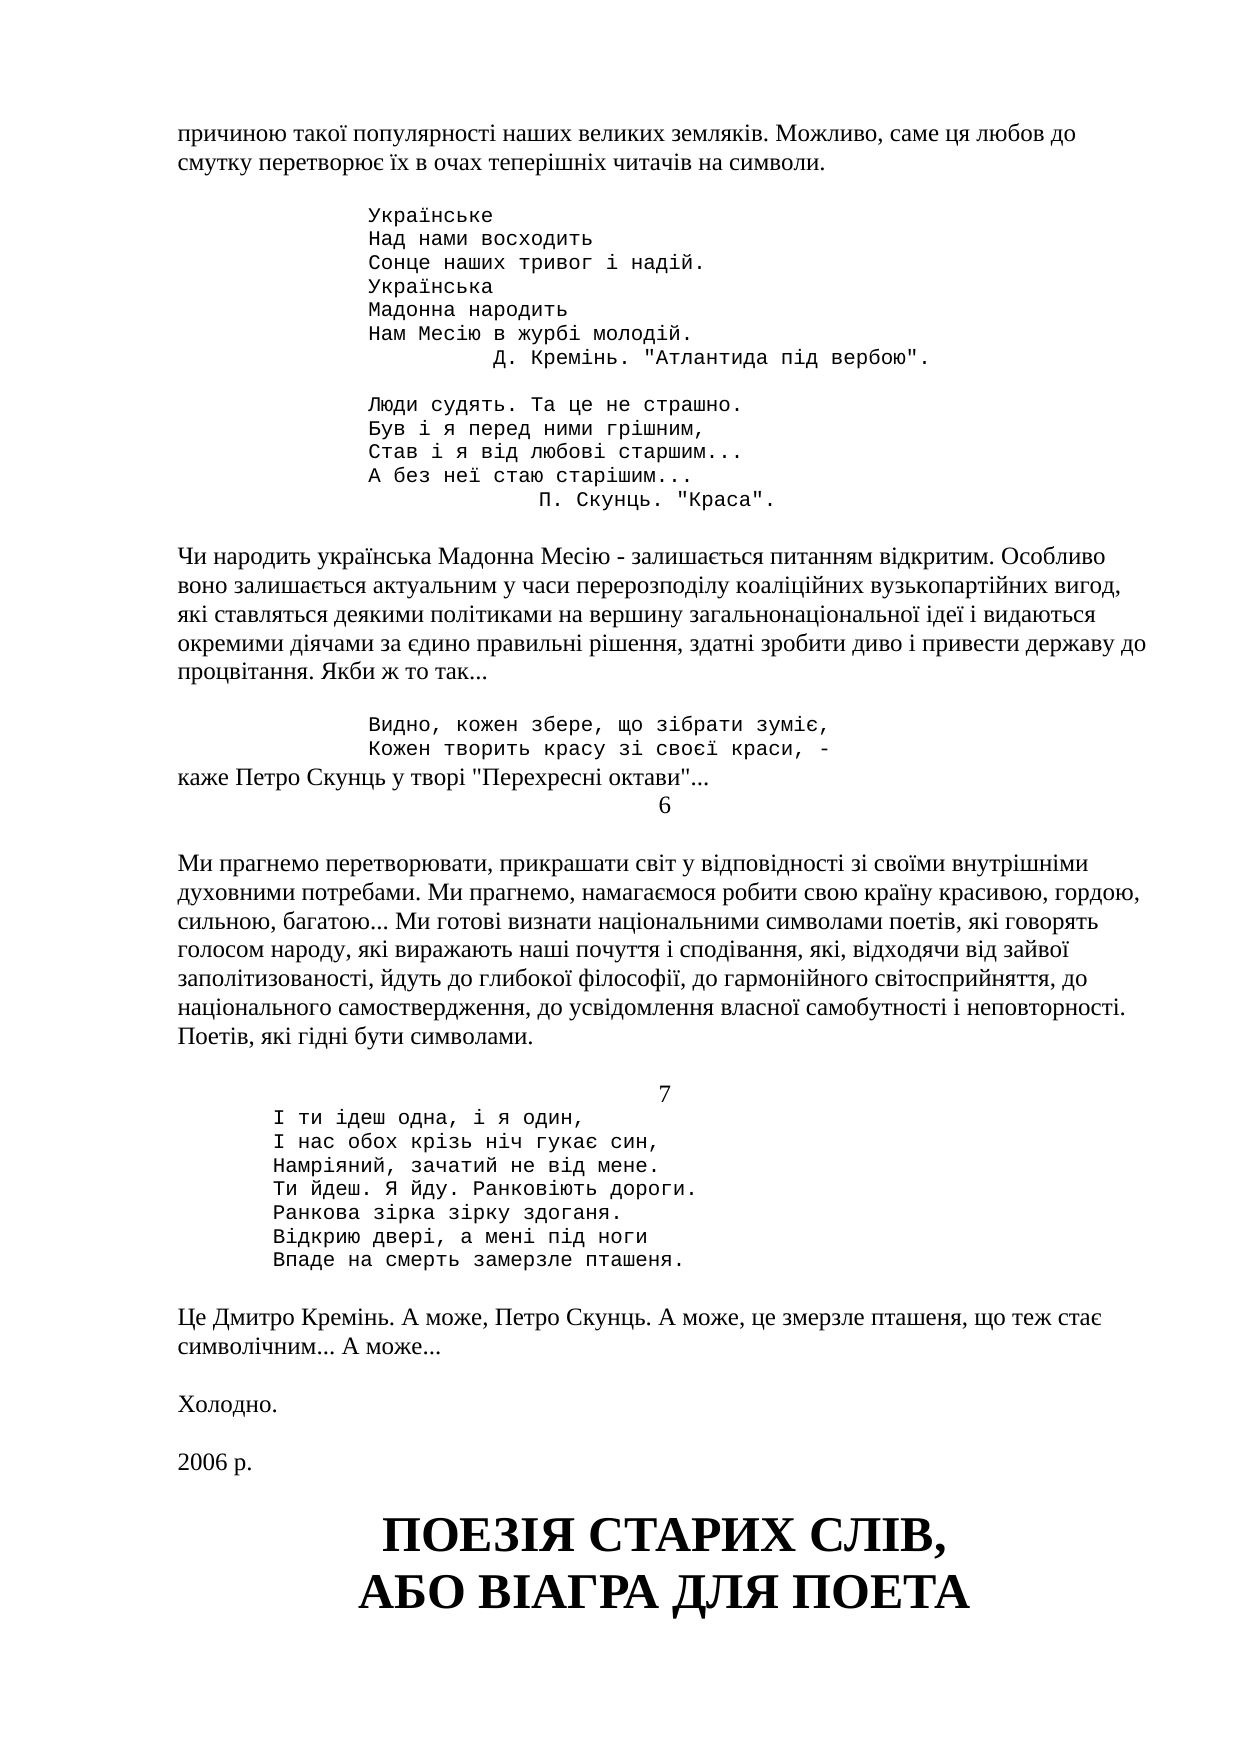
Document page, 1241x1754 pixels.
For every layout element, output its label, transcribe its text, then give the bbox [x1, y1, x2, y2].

text Ми прагнемо перетворювати, прикрашати світ у відповідності зі своїми внутрішніми духовними потребами. Ми прагнемо, намагаємося робити свою країну красивою, гордою, сильною, багатою... Ми готові визнати національними символами поетів, які говорять голосом народу, які виражають наші почуття і сподівання, які, відходячи від зайвої заполітизованості, йдуть до глибокої філософії, до гармонійного світосприйняття, до національного самоствердження, до усвідомлення власної самобутності і неповторності. Поетів, які гідні бути символами. [177, 848, 1152, 1049]
text Сонце наших тривог і надій. [177, 252, 1152, 276]
text Відкрию двері, а мені під ноги [177, 1226, 1152, 1249]
text А без неї стаю старішим... [177, 465, 1152, 488]
text 2006 р. [177, 1447, 1152, 1475]
text Українське [177, 205, 1152, 228]
text Став і я від любові старшим... [177, 441, 1152, 465]
text П. Скунць. "Краса". [177, 488, 1152, 512]
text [177, 118, 1152, 176]
text І ти ідеш одна, і я один, [177, 1107, 1152, 1131]
text Мадонна народить [177, 299, 1152, 323]
text Намріяний, зачатий не від мене. [177, 1155, 1152, 1178]
text 6 [177, 790, 1152, 819]
text Чи народить українська Мадонна Месію - залишається питанням відкритим. Особливо воно залишається актуальним у часи перерозподілу коаліційних вузькопартійних вигод, які ставляться деякими політиками на вершину загальнонаціональної ідеї і видаються окремими діячами за єдино правильні рішення, здатні зробити диво і привести державу до процвітання. Якби ж то так... [177, 541, 1152, 685]
text Був і я перед ними грішним, [177, 418, 1152, 441]
text 7 [177, 1079, 1152, 1107]
text Ранкова зірка зірку здоганя. [177, 1202, 1152, 1226]
text Впаде на смерть замерзле пташеня. [177, 1249, 1152, 1273]
text І нас обох крізь ніч гукає син, [177, 1131, 1152, 1155]
text Кожен творить красу зі своєї краси, - [177, 738, 1152, 762]
text Ти йдеш. Я йду. Ранковіють дороги. [177, 1178, 1152, 1202]
text Це Дмитро Кремінь. А може, Петро Скунць. А може, це змерзле пташеня, що теж стає символічним... А може... [177, 1302, 1152, 1359]
text Люди судять. Та це не страшно. [177, 394, 1152, 418]
text ПОЕЗІЯ СТАРИХ СЛІВ, АБО ВІАГРА ДЛЯ ПОЕТА [177, 1504, 1152, 1619]
text Над нами восходить [177, 228, 1152, 252]
text Нам Месію в журбі молодій. [177, 323, 1152, 347]
text Видно, кожен збере, що зібрати зуміє, [177, 714, 1152, 738]
text каже Петро Скунць у творі "Перехресні октави"... [177, 762, 1152, 790]
text Холодно. [177, 1389, 1152, 1417]
text Д. Кремінь. "Атлантида під вербою". [177, 347, 1152, 370]
text Українська [177, 276, 1152, 299]
